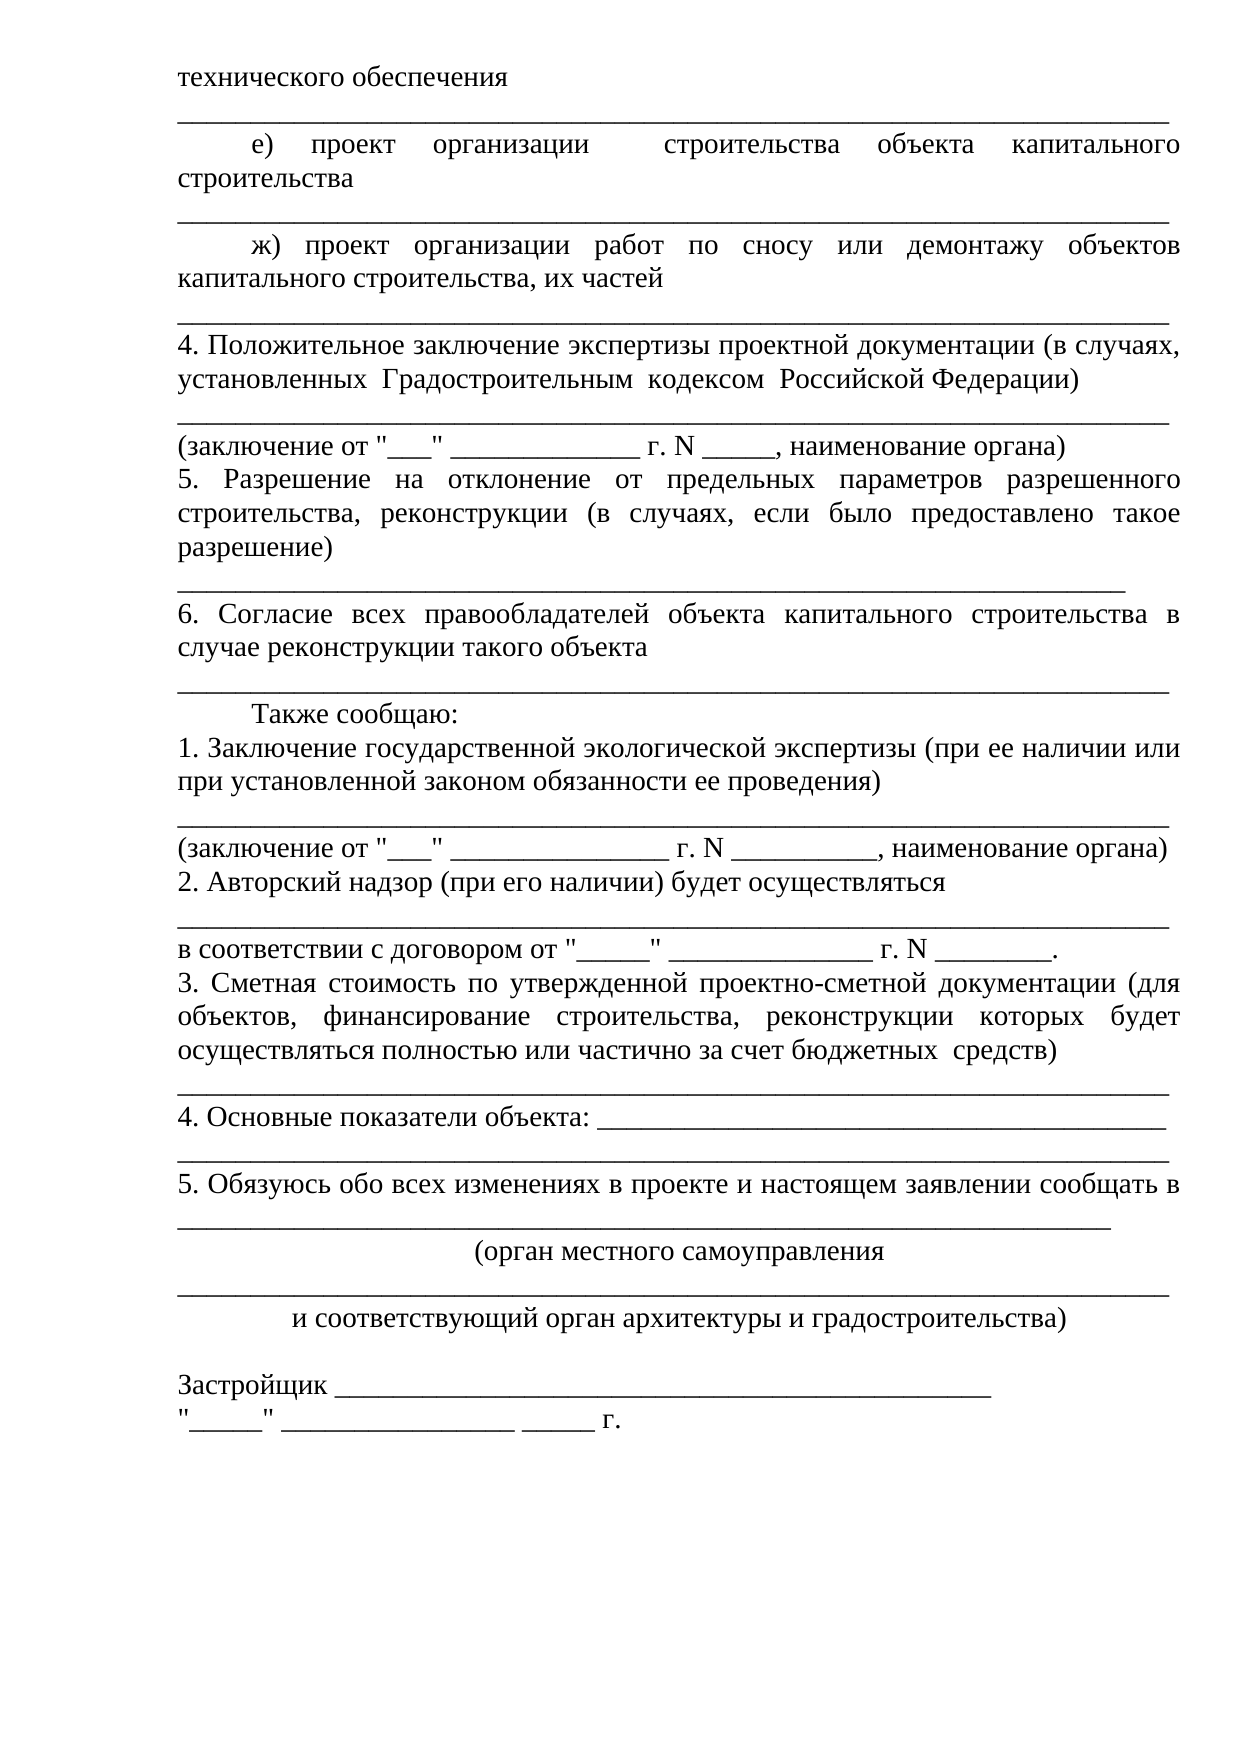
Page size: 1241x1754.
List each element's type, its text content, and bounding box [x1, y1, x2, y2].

text ____________________________________________________________________ [177, 663, 1181, 696]
text (заключение от "___" _______________ г. N __________, наименование органа) [177, 831, 1181, 864]
text Также сообщаю: [177, 696, 1181, 730]
text Застройщик _____________________________________________ [177, 1367, 1181, 1401]
text "_____" ________________ _____ г. [177, 1401, 1181, 1434]
text 4. Основные показатели объекта: _______________________________________ [177, 1099, 1181, 1132]
text 1. Заключение государственной экологической экспертизы (при ее наличии или при установленной законом обязанности ее проведения) [177, 730, 1181, 797]
text ____________________________________________________________________ [177, 797, 1181, 831]
text (орган местного самоуправления [177, 1233, 1181, 1267]
text ____________________________________________________________________ [177, 898, 1181, 931]
text и соответствующий орган архитектуры и градостроительства) [177, 1300, 1181, 1334]
text ____________________________________________________________________ [177, 93, 1181, 126]
text 4. Положительное заключение экспертизы проектной документации (в случаях, установленных Градостроительным кодексом Российской Федерации) [177, 327, 1181, 394]
text е) проект организации строительства объекта капитального строительства [177, 126, 1181, 193]
text 5. Разрешение на отклонение от предельных параметров разрешенного строительства, реконструкции (в случаях, если было предоставлено такое разрешение) [177, 462, 1181, 562]
text ж) проект организации работ по сносу или демонтажу объектов капитального строительства, их частей [177, 227, 1181, 294]
text ____________________________________________________________________ [177, 1267, 1181, 1300]
text 6. Согласие всех правообладателей объекта капитального строительства в случае реконструкции такого объекта [177, 596, 1181, 663]
text (заключение от "___" _____________ г. N _____, наименование органа) [177, 428, 1181, 462]
text ____________________________________________________________________ [177, 1132, 1181, 1166]
text 3. Сметная стоимость по утвержденной проектно-сметной документации (для объектов, финансирование строительства, реконструкции которых будет осуществляться полностью или частично за счет бюджетных средств) [177, 965, 1181, 1065]
text ____________________________________________________________________ [177, 193, 1181, 227]
text ____________________________________________________________________ [177, 1065, 1181, 1099]
text в соответствии с договором от "_____" ______________ г. N ________. [177, 931, 1181, 965]
text ____________________________________________________________________ [177, 294, 1181, 327]
text ____________________________________________________________________ [177, 394, 1181, 428]
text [177, 59, 1181, 93]
text 5. Обязуюсь обо всех изменениях в проекте и настоящем заявлении сообщать в ________________________________________________________________ [177, 1166, 1181, 1233]
text _________________________________________________________________ [177, 562, 1181, 596]
text 2. Авторский надзор (при его наличии) будет осуществляться [177, 864, 1181, 898]
